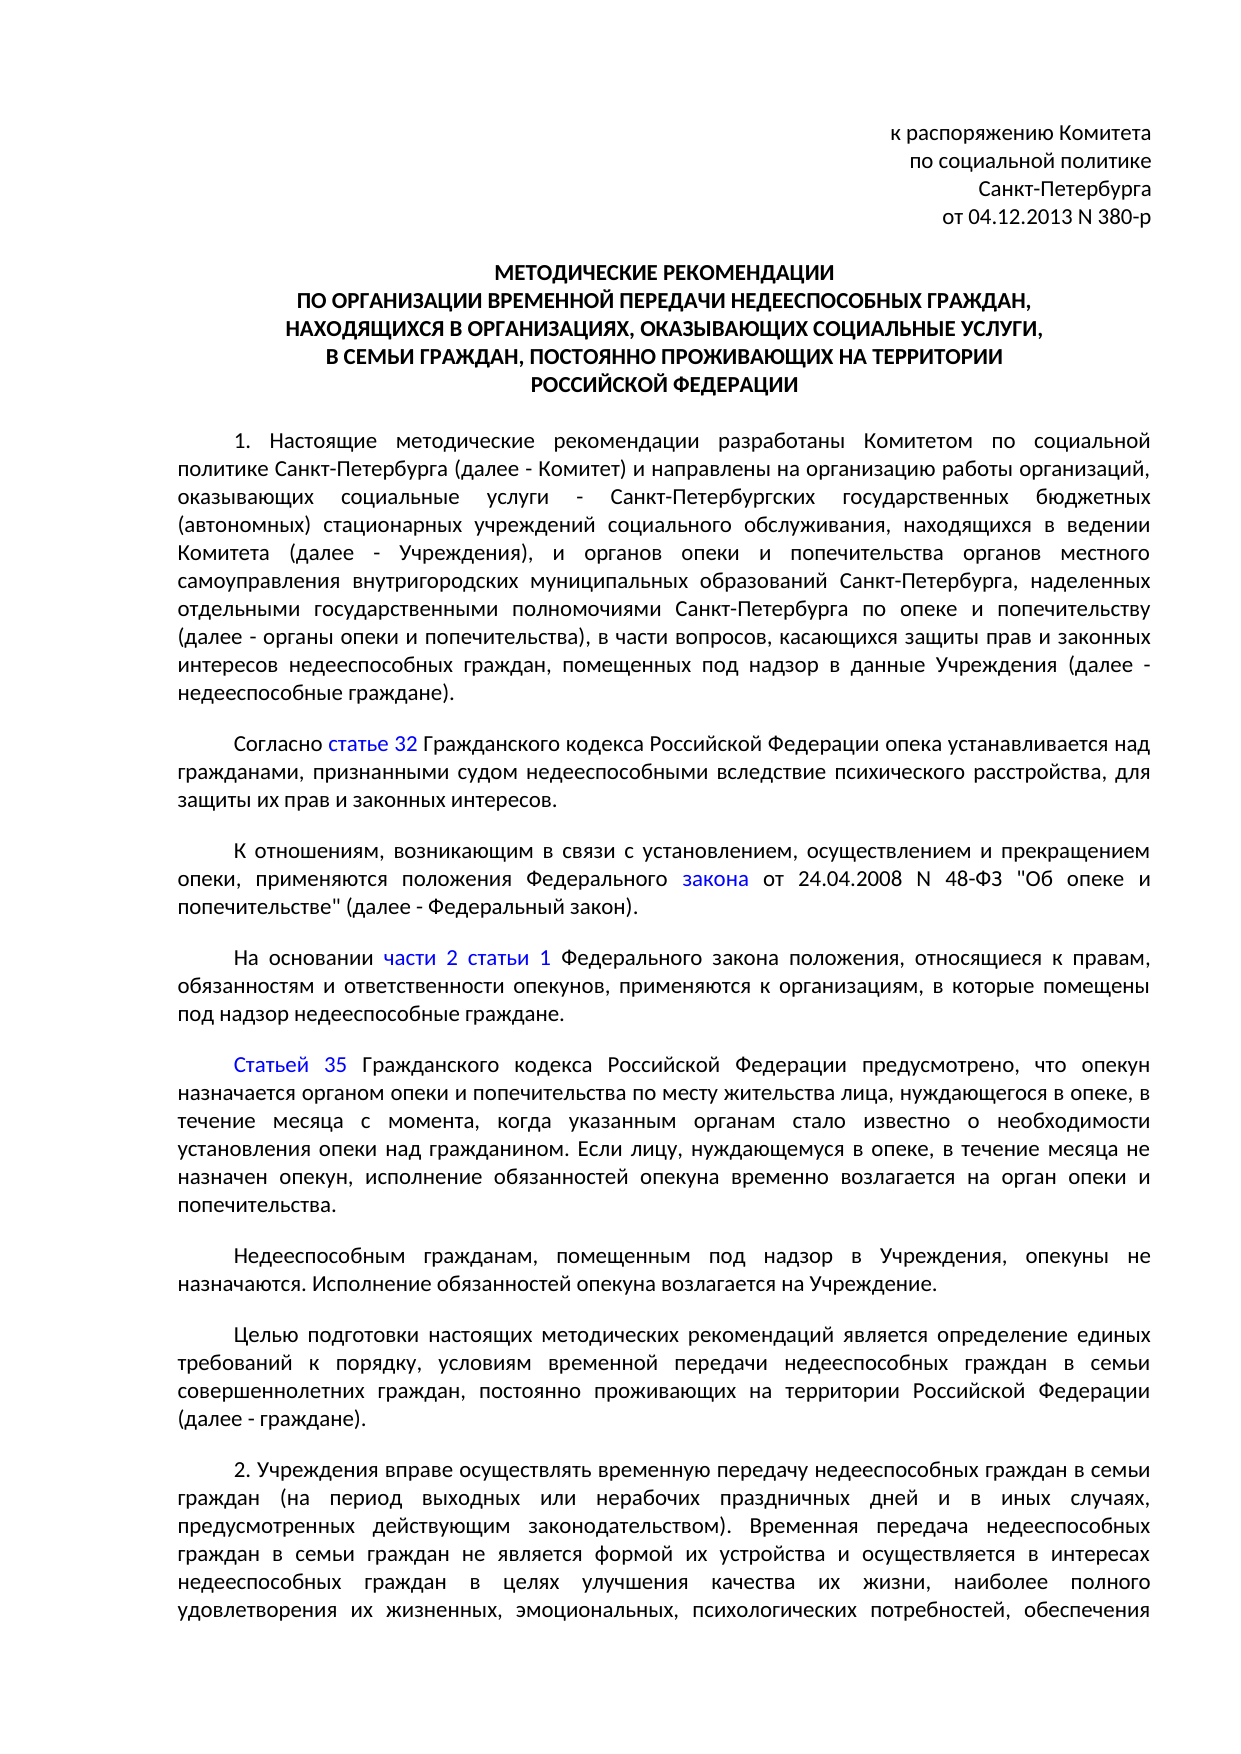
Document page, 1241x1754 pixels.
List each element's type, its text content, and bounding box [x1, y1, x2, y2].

text к распоряжению Комитета [177, 118, 1152, 146]
text К отношениям, возникающим в связи с установлением, осуществлением и прекращением опеки, применяются положения Федерального закона от 24.04.2008 N 48-ФЗ "Об опеке и попечительстве" (далее - Федеральный закон). [177, 836, 1152, 921]
text от 04.12.2013 N 380-р [177, 202, 1152, 230]
title МЕТОДИЧЕСКИЕ РЕКОМЕНДАЦИИ [177, 258, 1152, 286]
title В СЕМЬИ ГРАЖДАН, ПОСТОЯННО ПРОЖИВАЮЩИХ НА ТЕРРИТОРИИ [177, 342, 1152, 370]
text по социальной политике [177, 146, 1152, 174]
text Статьей 35 Гражданского кодекса Российской Федерации предусмотрено, что опекун назначается органом опеки и попечительства по месту жительства лица, нуждающегося в опеке, в течение месяца с момента, когда указанным органам стало известно о необходимости установления опеки над гражданином. Если лицу, нуждающемуся в опеке, в течение месяца не назначен опекун, исполнение обязанностей опекуна временно возлагается на орган опеки и попечительства. [177, 1050, 1152, 1218]
title РОССИЙСКОЙ ФЕДЕРАЦИИ [177, 370, 1152, 398]
text 1. Настоящие методические рекомендации разработаны Комитетом по социальной политике Санкт-Петербурга (далее - Комитет) и направлены на организацию работы организаций, оказывающих социальные услуги - Санкт-Петербургских государственных бюджетных (автономных) стационарных учреждений социального обслуживания, находящихся в ведении Комитета (далее - Учреждения), и органов опеки и попечительства органов местного самоуправления внутригородских муниципальных образований Санкт-Петербурга, наделенных отдельными государственными полномочиями Санкт-Петербурга по опеке и попечительству (далее - органы опеки и попечительства), в части вопросов, касающихся защиты прав и законных интересов недееспособных граждан, помещенных под надзор в данные Учреждения (далее - недееспособные граждане). [177, 426, 1152, 707]
title НАХОДЯЩИХСЯ В ОРГАНИЗАЦИЯХ, ОКАЗЫВАЮЩИХ СОЦИАЛЬНЫЕ УСЛУГИ, [177, 314, 1152, 342]
text Согласно статье 32 Гражданского кодекса Российской Федерации опека устанавливается над гражданами, признанными судом недееспособными вследствие психического расстройства, для защиты их прав и законных интересов. [177, 729, 1152, 813]
text Санкт-Петербурга [177, 174, 1152, 202]
text На основании части 2 статьи 1 Федерального закона положения, относящиеся к правам, обязанностям и ответственности опекунов, применяются к организациям, в которые помещены под надзор недееспособные граждане. [177, 943, 1152, 1027]
text Целью подготовки настоящих методических рекомендаций является определение единых требований к порядку, условиям временной передачи недееспособных граждан в семьи совершеннолетних граждан, постоянно проживающих на территории Российской Федерации (далее - граждане). [177, 1320, 1152, 1432]
text Недееспособным гражданам, помещенным под надзор в Учреждения, опекуны не назначаются. Исполнение обязанностей опекуна возлагается на Учреждение. [177, 1241, 1152, 1297]
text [177, 1455, 1152, 1623]
title ПО ОРГАНИЗАЦИИ ВРЕМЕННОЙ ПЕРЕДАЧИ НЕДЕЕСПОСОБНЫХ ГРАЖДАН, [177, 286, 1152, 314]
